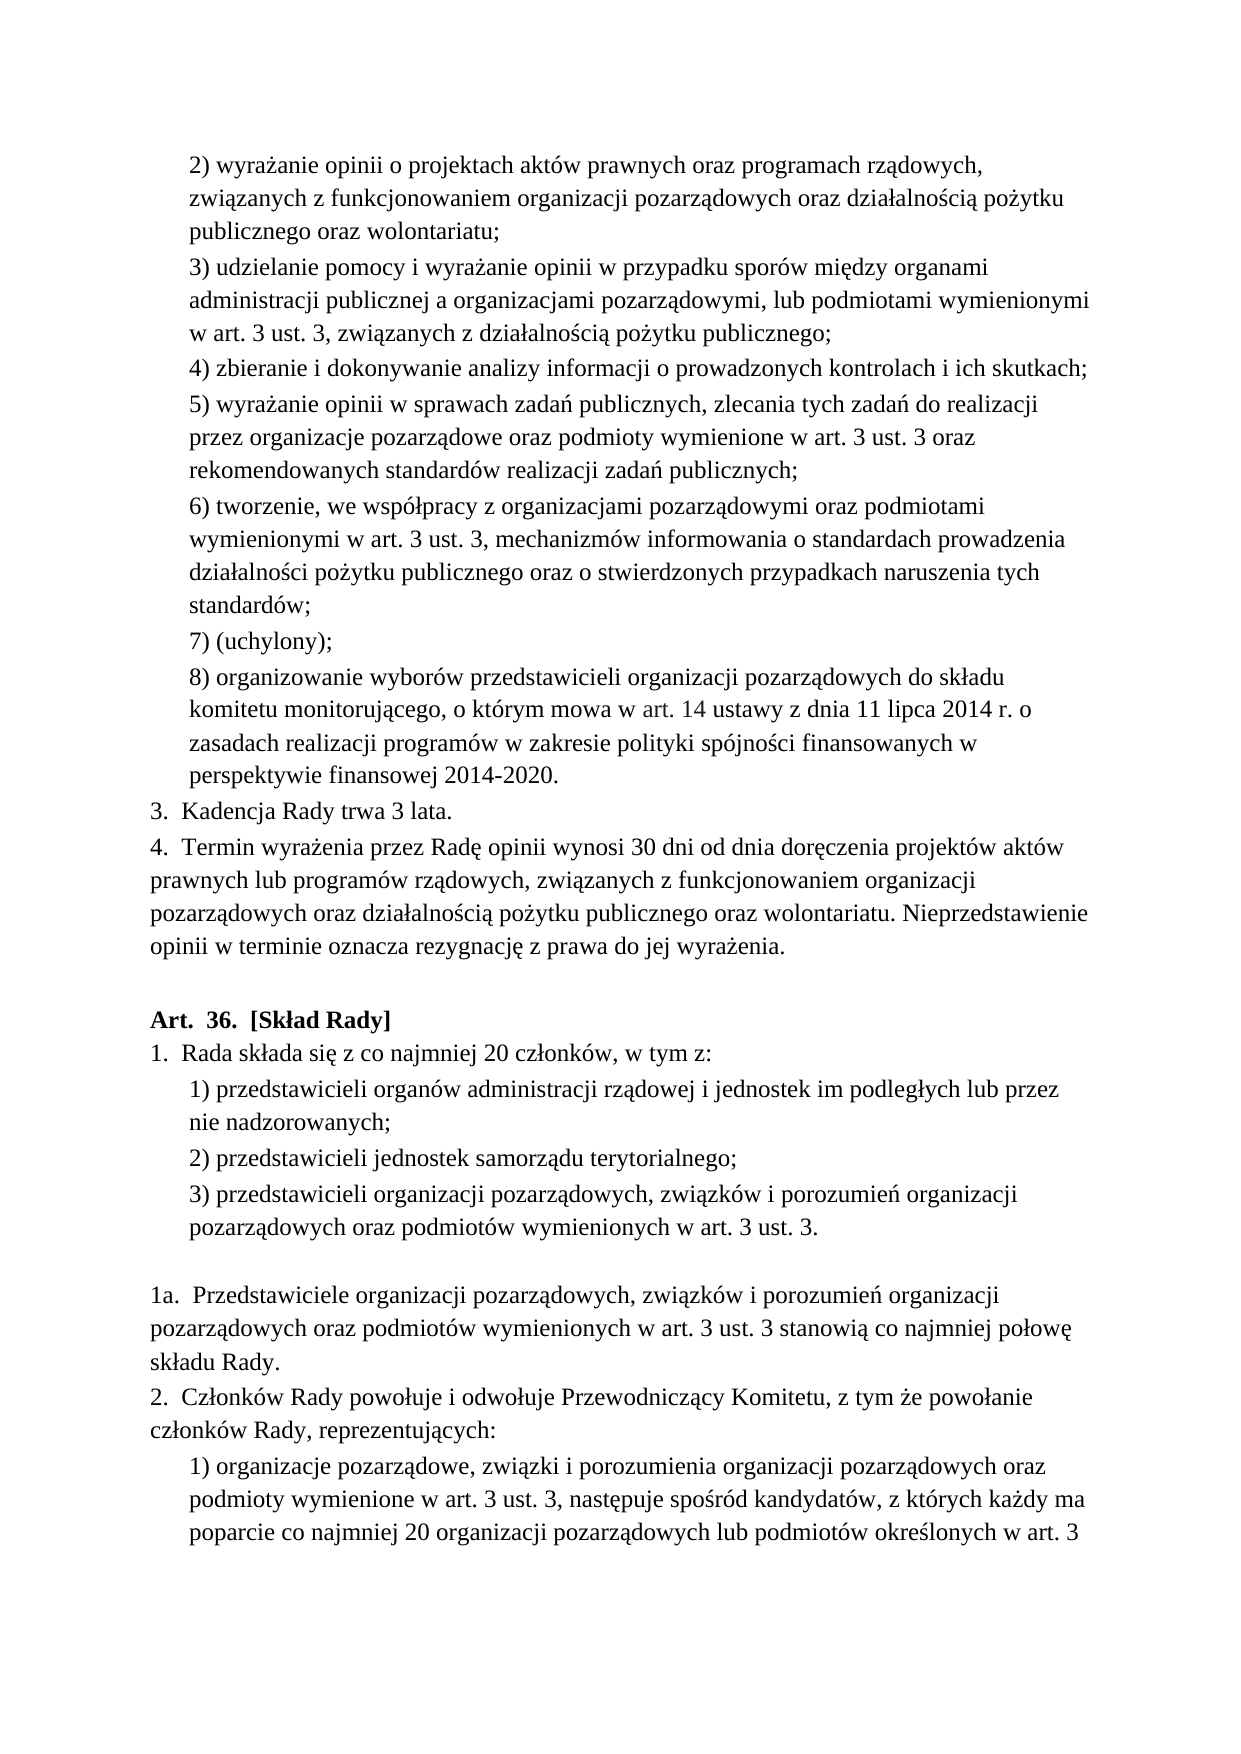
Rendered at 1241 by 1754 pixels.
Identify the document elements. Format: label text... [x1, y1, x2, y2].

text 3) udzielanie pomocy i wyrażanie opinii w przypadku sporów między organami administracji publicznej a organizacjami pozarządowymi, lub podmiotami wymienionymi w art. 3 ust. 3, związanych z działalnością pożytku publicznego; [189, 252, 1090, 347]
text Art. 36. [Skład Rady] [150, 1006, 1090, 1034]
text 1a. Przedstawiciele organizacji pozarządowych, związków i porozumień organizacji pozarządowych oraz podmiotów wymienionych w art. 3 ust. 3 stanowią co najmniej połowę składu Rady. [150, 1281, 1090, 1375]
text 2. Członków Rady powołuje i odwołuje Przewodniczący Komitetu, z tym że powołanie członków Rady, reprezentujących: [150, 1382, 1090, 1444]
text 6) tworzenie, we współpracy z organizacjami pozarządowymi oraz podmiotami wymienionymi w art. 3 ust. 3, mechanizmów informowania o standardach prowadzenia działalności pożytku publicznego oraz o stwierdzonych przypadkach naruszenia tych standardów; [189, 491, 1090, 619]
text 2) wyrażanie opinii o projektach aktów prawnych oraz programach rządowych, związanych z funkcjonowaniem organizacji pozarządowych oraz działalnością pożytku publicznego oraz wolontariatu; [189, 150, 1090, 245]
text 5) wyrażanie opinii w sprawach zadań publicznych, zlecania tych zadań do realizacji przez organizacje pozarządowe oraz podmioty wymienione w art. 3 ust. 3 oraz rekomendowanych standardów realizacji zadań publicznych; [189, 389, 1090, 484]
text 4. Termin wyrażenia przez Radę opinii wynosi 30 dni od dnia doręczenia projektów aktów prawnych lub programów rządowych, związanych z funkcjonowaniem organizacji pozarządowych oraz działalnością pożytku publicznego oraz wolontariatu. Nieprzedstawienie opinii w terminie oznacza rezygnację z prawa do jej wyrażenia. [150, 832, 1090, 960]
text 7) (uchylony); [189, 626, 1090, 654]
text 3. Kadencja Rady trwa 3 lata. [150, 796, 1090, 825]
text 1) przedstawicieli organów administracji rządowej i jednostek im podległych lub przez nie nadzorowanych; [189, 1074, 1090, 1136]
text 2) przedstawicieli jednostek samorządu terytorialnego; [189, 1143, 1090, 1172]
text 3) przedstawicieli organizacji pozarządowych, związków i porozumień organizacji pozarządowych oraz podmiotów wymienionych w art. 3 ust. 3. [189, 1179, 1090, 1241]
text 8) organizowanie wyborów przedstawicieli organizacji pozarządowych do składu komitetu monitorującego, o którym mowa w art. 14 ustawy z dnia 11 lipca 2014 r. o zasadach realizacji programów w zakresie polityki spójności finansowanych w perspektywie finansowej 2014-2020. [189, 662, 1090, 789]
text 1. Rada składa się z co najmniej 20 członków, w tym z: [150, 1038, 1090, 1067]
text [189, 1451, 1090, 1546]
text 4) zbieranie i dokonywanie analizy informacji o prowadzonych kontrolach i ich skutkach; [189, 353, 1090, 382]
